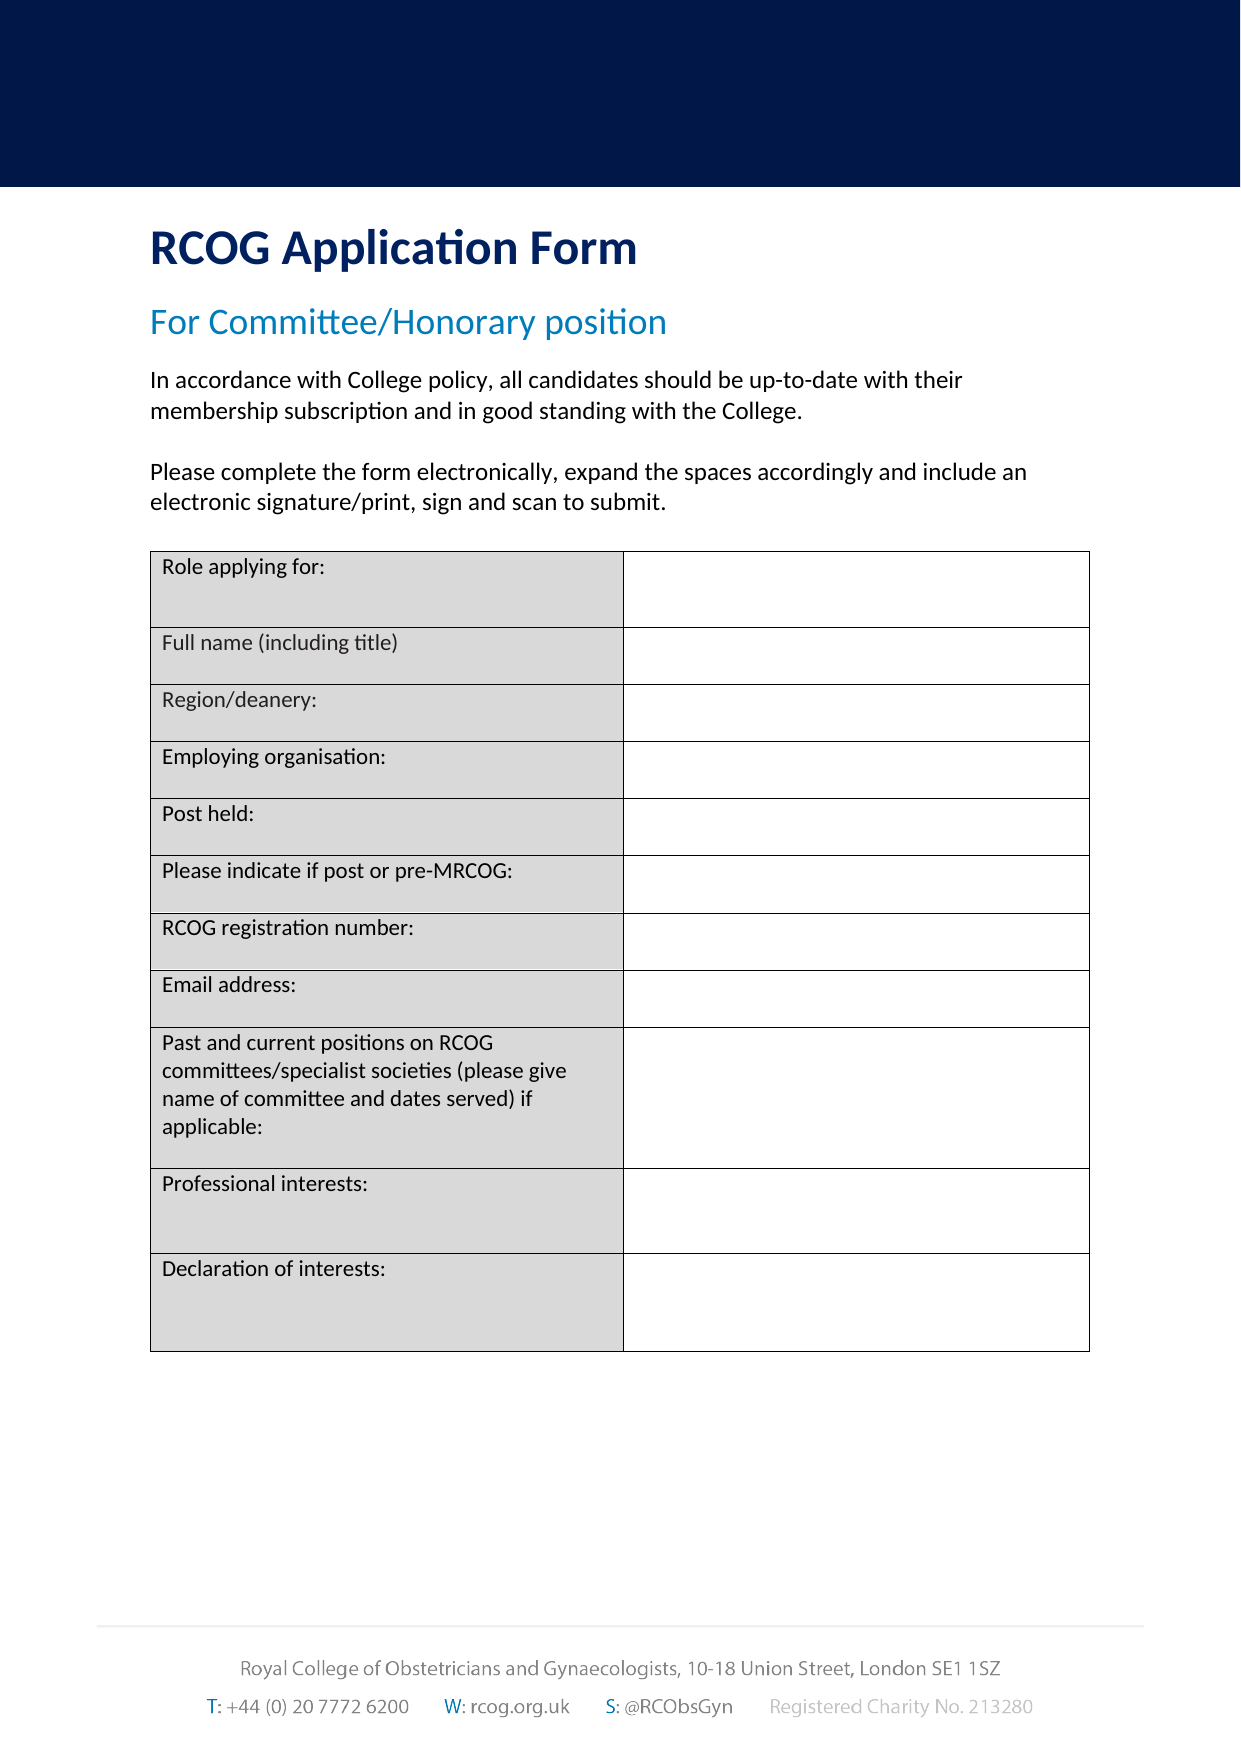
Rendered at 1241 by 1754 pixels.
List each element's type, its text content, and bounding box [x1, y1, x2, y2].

table_cell Past and current positions on RCOG committees/specialist societies (please give name of committee and dates served) if applicable: [151, 1028, 623, 1168]
table_header Role applying for: [151, 552, 623, 627]
table_cell Full name (including title) [151, 628, 623, 684]
table_cell [624, 742, 1089, 798]
table_cell Declaration of interests: [151, 1254, 623, 1351]
text Please complete the form electronically, expand the spaces accordingly and include an electronic signature/print, sign and scan to submit. [150, 456, 1090, 517]
table_cell [624, 914, 1089, 969]
table_cell Professional interests: [151, 1169, 623, 1253]
table_cell [624, 799, 1089, 855]
table_cell Email address: [151, 971, 623, 1027]
picture [50, 1625, 1190, 1732]
table_cell [624, 1028, 1089, 1168]
table_cell Employing organisation: [151, 742, 623, 798]
table_cell RCOG registration number: [151, 914, 623, 969]
table_cell [624, 1254, 1089, 1351]
table_cell [624, 856, 1089, 912]
table_cell [624, 628, 1089, 684]
text For Committee/Honorary position [150, 298, 1096, 344]
text In accordance with College policy, all candidates should be up-to-date with their membership subscription and in good standing with the College. [150, 364, 1090, 426]
text RCOG Application Form [150, 189, 1090, 277]
table_cell Region/deanery: [151, 685, 623, 741]
table_cell [624, 685, 1089, 741]
table_header [624, 552, 1089, 627]
table_cell [624, 1169, 1089, 1253]
table_cell Post held: [151, 799, 623, 855]
table_cell [624, 971, 1089, 1027]
table_cell Please indicate if post or pre-MRCOG: [151, 856, 623, 912]
